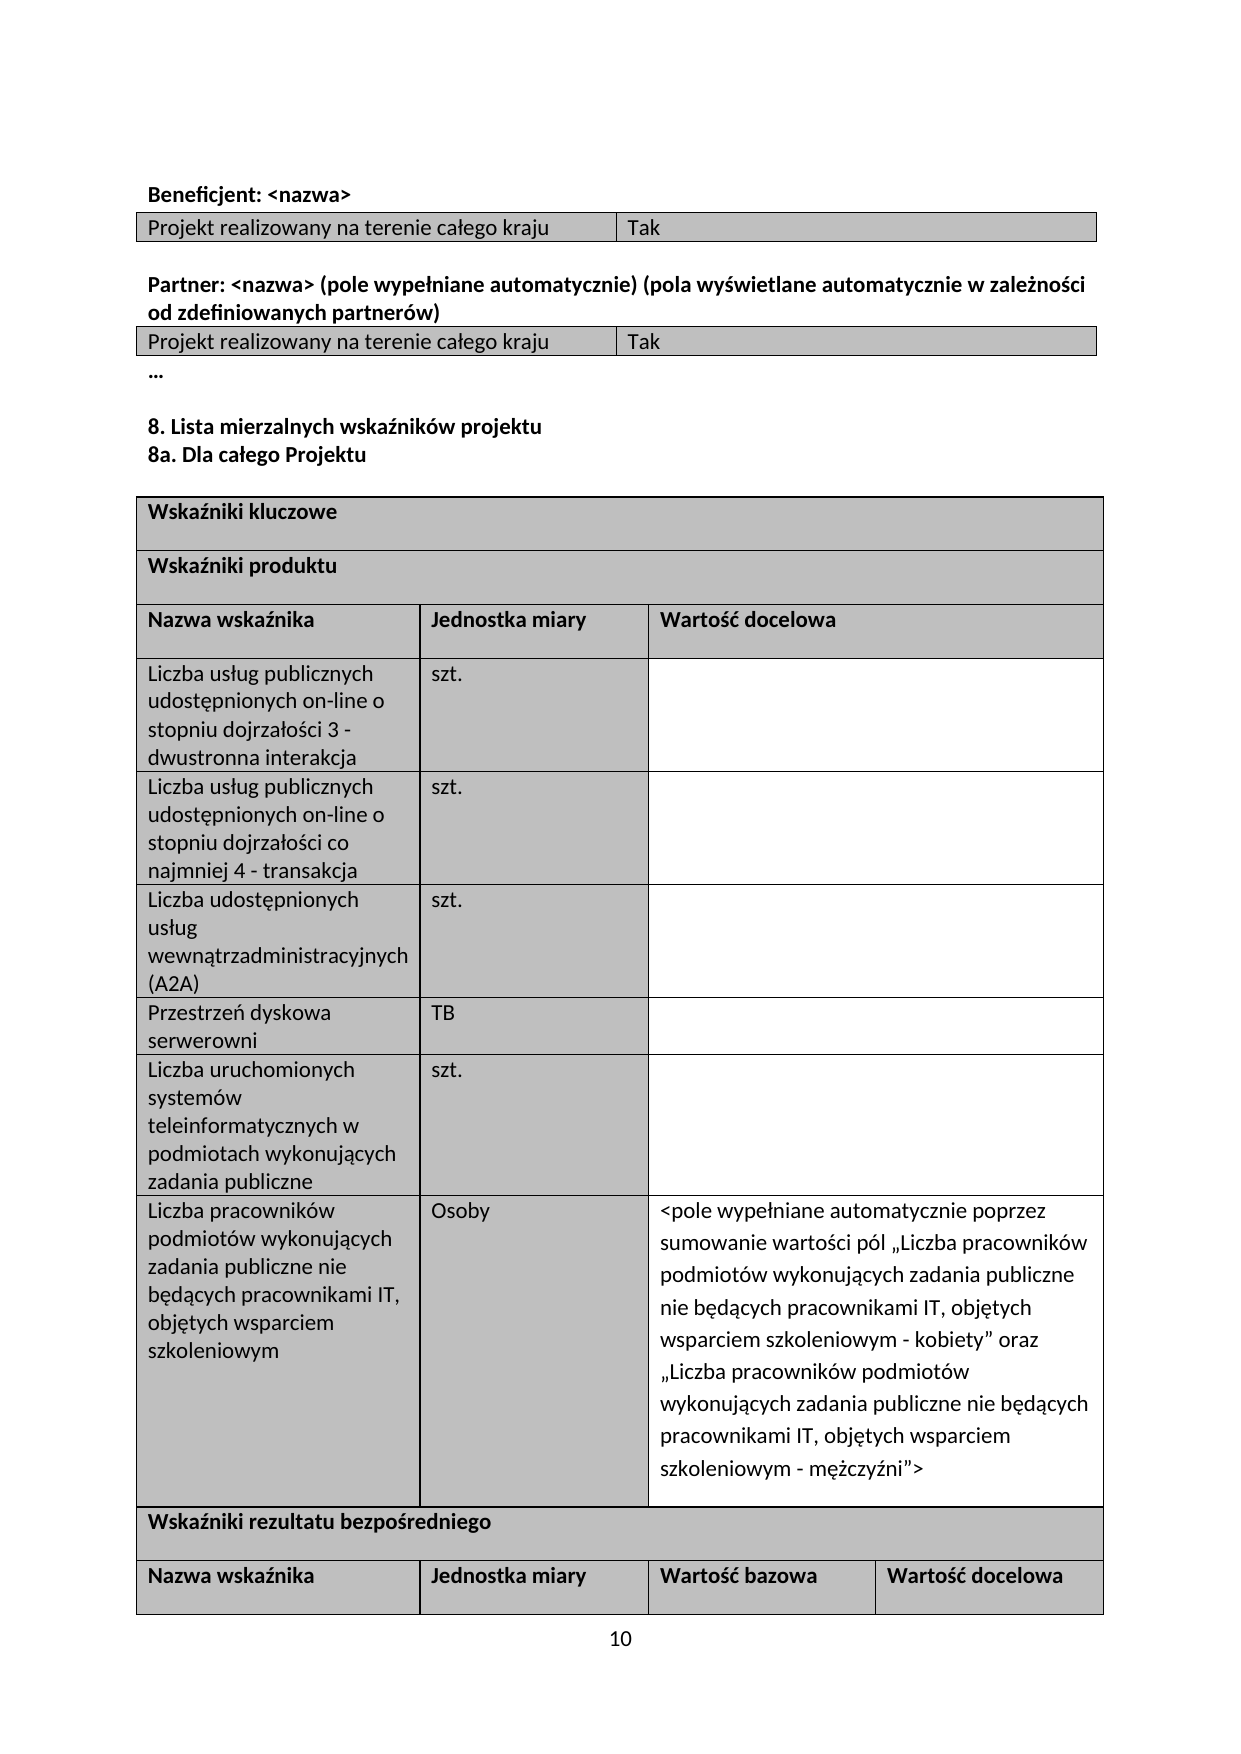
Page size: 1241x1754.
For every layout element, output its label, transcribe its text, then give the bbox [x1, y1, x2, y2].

table_cell [649, 998, 1103, 1054]
table_cell Wartość docelowa [876, 1561, 1103, 1614]
table_cell Wskaźniki produktu [137, 551, 1103, 604]
table_cell Liczba pracowników podmiotów wykonujących zadania publiczne nie będących pracownikami IT, objętych wsparciem szkoleniowym [137, 1196, 419, 1506]
table_header Tak [617, 327, 1096, 355]
table_cell [649, 1055, 1103, 1195]
text Beneficjent: <nazwa> [148, 180, 1093, 208]
table_header Wskaźniki kluczowe [137, 498, 1103, 550]
table_cell Wskaźniki rezultatu bezpośredniego [137, 1508, 1103, 1560]
table_header Projekt realizowany na terenie całego kraju [137, 327, 616, 355]
table_cell Liczba udostępnionych usług wewnątrzadministracyjnych (A2A) [137, 885, 419, 997]
table_cell Jednostka miary [421, 1561, 648, 1614]
table_cell [649, 772, 1103, 884]
table_cell [649, 885, 1103, 997]
table_header Projekt realizowany na terenie całego kraju [137, 213, 616, 241]
text Partner: <nazwa> (pole wypełniane automatycznie) (pola wyświetlane automatycznie w zależności od zdefiniowanych partnerów) [148, 270, 1093, 326]
table_cell Liczba usług publicznych udostępnionych on-line o stopniu dojrzałości co najmniej 4 - transakcja [137, 772, 419, 884]
table_cell szt. [421, 772, 648, 884]
text … [148, 356, 1093, 384]
text 8. Lista mierzalnych wskaźników projektu [148, 412, 1093, 440]
table_cell <pole wypełniane automatycznie poprzez sumowanie wartości pól „Liczba pracowników podmiotów wykonujących zadania publiczne nie będących pracownikami IT, objętych wsparciem szkoleniowym - kobiety” oraz „Liczba pracowników podmiotów wykonujących zadania publiczne nie będących pracownikami IT, objętych wsparciem szkoleniowym - mężczyźni”> [649, 1196, 1103, 1506]
table_cell Wartość docelowa [649, 605, 1103, 658]
table_cell Przestrzeń dyskowa serwerowni [137, 998, 419, 1054]
table_cell Wartość bazowa [649, 1561, 875, 1614]
text 8a. Dla całego Projektu [148, 440, 1093, 468]
table_header Tak [617, 213, 1096, 241]
table_cell [649, 659, 1103, 771]
table_cell szt. [421, 659, 648, 771]
table_cell Liczba uruchomionych systemów teleinformatycznych w podmiotach wykonujących zadania publiczne [137, 1055, 419, 1195]
table_cell TB [421, 998, 648, 1054]
table_cell Jednostka miary [421, 605, 648, 658]
table_cell szt. [421, 885, 648, 997]
table_cell Nazwa wskaźnika [137, 1561, 419, 1614]
table_cell szt. [421, 1055, 648, 1195]
table_cell Liczba usług publicznych udostępnionych on-line o stopniu dojrzałości 3 - dwustronna interakcja [137, 659, 419, 771]
table_cell Osoby [421, 1196, 648, 1506]
table_cell Nazwa wskaźnika [137, 605, 419, 658]
